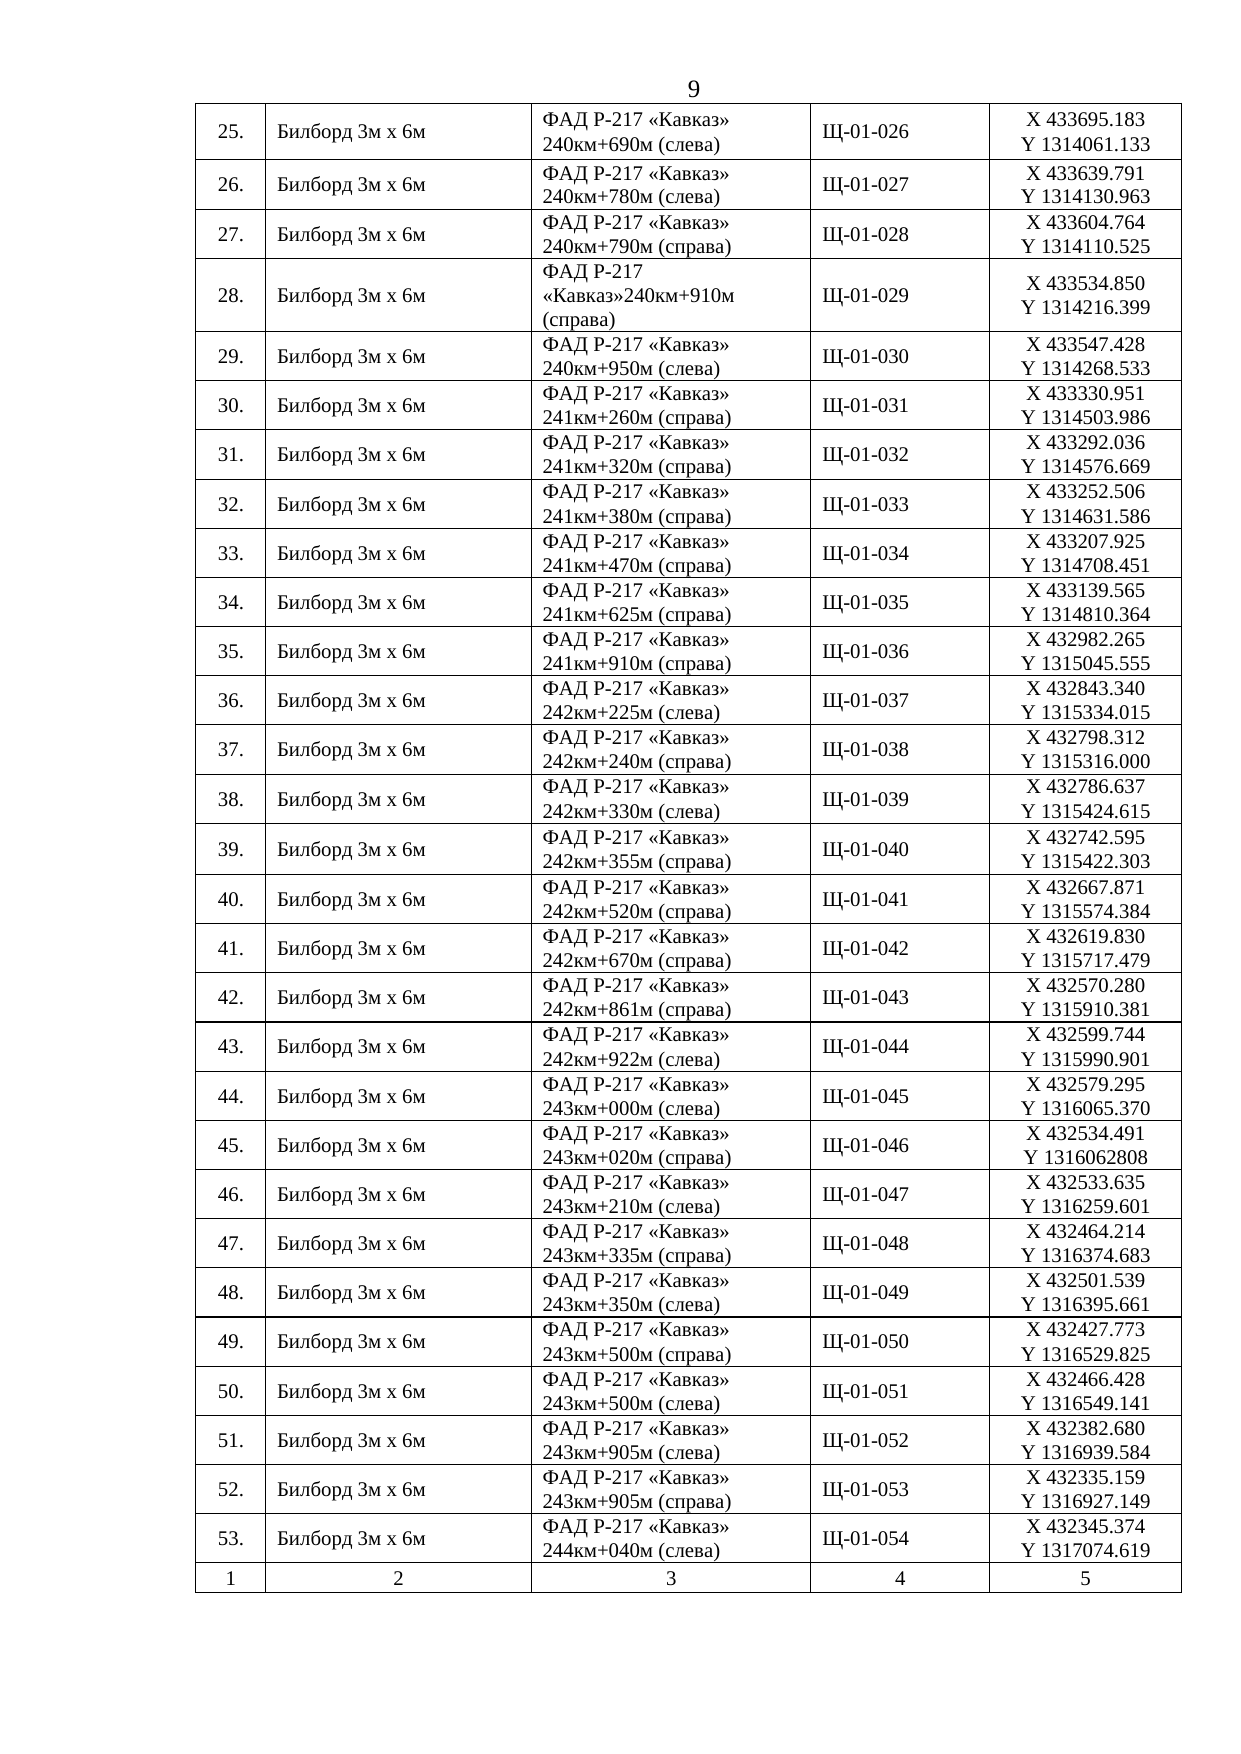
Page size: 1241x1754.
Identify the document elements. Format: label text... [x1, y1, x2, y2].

table_cell Билборд 3м х 6м [266, 824, 531, 874]
table_cell X 433604.764 Y 1314110.525 [990, 210, 1181, 258]
table_cell Щ-01-052 [811, 1416, 989, 1464]
table_cell ФАД Р-217 «Кавказ» 241км+625м (справа) [532, 578, 810, 626]
table_cell Билборд 3м х 6м [266, 332, 531, 380]
table_cell X 433207.925 Y 1314708.451 [990, 529, 1181, 577]
table_cell 39. [196, 824, 265, 874]
table_cell ФАД Р-217 «Кавказ» 241км+260м (справа) [532, 381, 810, 429]
table_cell Щ-01-033 [811, 480, 989, 528]
table_cell ФАД Р-217 «Кавказ» 243км+210м (слева) [532, 1170, 810, 1218]
table_cell Щ-01-032 [811, 430, 989, 478]
table_cell 28. [196, 259, 265, 331]
table_cell ФАД Р-217 «Кавказ» 241км+320м (справа) [532, 430, 810, 478]
table_cell 1 [196, 1563, 265, 1592]
table_cell Билборд 3м х 6м [266, 259, 531, 331]
table_cell Щ-01-040 [811, 824, 989, 874]
table_cell 49. [196, 1318, 265, 1366]
table_cell X 433330.951 Y 1314503.986 [990, 381, 1181, 429]
table_cell X 432501.539 Y 1316395.661 [990, 1268, 1181, 1316]
table_cell X 432345.374 Y 1317074.619 [990, 1514, 1181, 1562]
table_cell 46. [196, 1170, 265, 1218]
table_cell Щ-01-026 [811, 104, 989, 159]
table_cell X 433695.183 Y 1314061.133 [990, 104, 1181, 159]
table_cell 51. [196, 1416, 265, 1464]
table_cell 29. [196, 332, 265, 380]
table_cell X 433534.850 Y 1314216.399 [990, 259, 1181, 331]
table_cell Билборд 3м х 6м [266, 676, 531, 724]
table_cell 4 [811, 1563, 989, 1592]
table_cell Щ-01-036 [811, 627, 989, 675]
table_cell Билборд 3м х 6м [266, 725, 531, 773]
table_cell X 432427.773 Y 1316529.825 [990, 1318, 1181, 1366]
table_cell Щ-01-047 [811, 1170, 989, 1218]
table_cell Билборд 3м х 6м [266, 1072, 531, 1120]
table_cell 47. [196, 1219, 265, 1267]
table_cell X 433252.506 Y 1314631.586 [990, 480, 1181, 528]
table_cell Щ-01-041 [811, 875, 989, 923]
table_cell 34. [196, 578, 265, 626]
table_cell X 432466.428 Y 1316549.141 [990, 1367, 1181, 1415]
table_cell Щ-01-053 [811, 1465, 989, 1513]
table_cell 30. [196, 381, 265, 429]
table_cell ФАД Р-217 «Кавказ» 243км+500м (слева) [532, 1367, 810, 1415]
table_cell Щ-01-027 [811, 160, 989, 208]
table_cell ФАД Р-217 «Кавказ» 243км+500м (справа) [532, 1318, 810, 1366]
table_cell 48. [196, 1268, 265, 1316]
table_cell Билборд 3м х 6м [266, 578, 531, 626]
table_cell ФАД Р-217 «Кавказ» 243км+335м (справа) [532, 1219, 810, 1267]
table_cell 36. [196, 676, 265, 724]
table_cell ФАД Р-217 «Кавказ» 242км+240м (справа) [532, 725, 810, 773]
table_cell ФАД Р-217 «Кавказ» 243км+000м (слева) [532, 1072, 810, 1120]
table_cell 38. [196, 775, 265, 823]
table_cell Билборд 3м х 6м [266, 1170, 531, 1218]
table_cell Билборд 3м х 6м [266, 924, 531, 972]
table_cell X 432335.159 Y 1316927.149 [990, 1465, 1181, 1513]
table_cell Билборд 3м х 6м [266, 1514, 531, 1562]
table_cell 3 [532, 1563, 810, 1592]
table_cell Щ-01-043 [811, 973, 989, 1021]
table_cell Билборд 3м х 6м [266, 1268, 531, 1316]
table_cell 45. [196, 1121, 265, 1169]
table_cell Билборд 3м х 6м [266, 430, 531, 478]
table_cell ФАД Р-217 «Кавказ» 243км+905м (справа) [532, 1465, 810, 1513]
table_cell X 433639.791 Y 1314130.963 [990, 160, 1181, 208]
table_cell 32. [196, 480, 265, 528]
table_cell Щ-01-042 [811, 924, 989, 972]
table_cell 27. [196, 210, 265, 258]
table_cell Щ-01-037 [811, 676, 989, 724]
table_cell Щ-01-028 [811, 210, 989, 258]
table_cell Билборд 3м х 6м [266, 1318, 531, 1366]
table_cell Билборд 3м х 6м [266, 480, 531, 528]
table_cell Щ-01-030 [811, 332, 989, 380]
table_cell Щ-01-035 [811, 578, 989, 626]
table_cell Билборд 3м х 6м [266, 627, 531, 675]
table_cell Билборд 3м х 6м [266, 1465, 531, 1513]
table_cell 44. [196, 1072, 265, 1120]
table_cell Билборд 3м х 6м [266, 973, 531, 1021]
table_cell X 432599.744 Y 1315990.901 [990, 1023, 1181, 1071]
table_cell 37. [196, 725, 265, 773]
table_cell Щ-01-038 [811, 725, 989, 773]
table_cell Билборд 3м х 6м [266, 160, 531, 208]
table_cell Щ-01-046 [811, 1121, 989, 1169]
table_cell X 433139.565 Y 1314810.364 [990, 578, 1181, 626]
table_cell X 432533.635 Y 1316259.601 [990, 1170, 1181, 1218]
table_cell ФАД Р-217 «Кавказ» 240км+790м (справа) [532, 210, 810, 258]
table_cell ФАД Р-217 «Кавказ» 244км+040м (слева) [532, 1514, 810, 1562]
table_cell X 432742.595 Y 1315422.303 [990, 824, 1181, 874]
table_cell 25. [196, 104, 265, 159]
table_cell Билборд 3м х 6м [266, 1416, 531, 1464]
table_cell X 432798.312 Y 1315316.000 [990, 725, 1181, 773]
table_cell Билборд 3м х 6м [266, 1121, 531, 1169]
table_cell ФАД Р-217 «Кавказ» 243км+020м (справа) [532, 1121, 810, 1169]
table_cell 52. [196, 1465, 265, 1513]
table_cell X 432667.871 Y 1315574.384 [990, 875, 1181, 923]
table_cell 41. [196, 924, 265, 972]
table_cell Щ-01-054 [811, 1514, 989, 1562]
table_cell 35. [196, 627, 265, 675]
table_cell X 432570.280 Y 1315910.381 [990, 973, 1181, 1021]
table_cell ФАД Р-217 «Кавказ» 242км+355м (справа) [532, 824, 810, 874]
table_cell Щ-01-044 [811, 1023, 989, 1071]
table_cell Щ-01-045 [811, 1072, 989, 1120]
table_cell X 432843.340 Y 1315334.015 [990, 676, 1181, 724]
table_cell 40. [196, 875, 265, 923]
table_cell 50. [196, 1367, 265, 1415]
table_cell 31. [196, 430, 265, 478]
table_cell ФАД Р-217 «Кавказ» 242км+922м (слева) [532, 1023, 810, 1071]
table_cell 53. [196, 1514, 265, 1562]
table_cell Билборд 3м х 6м [266, 210, 531, 258]
table_cell X 432534.491 Y 1316062808 [990, 1121, 1181, 1169]
table_cell Билборд 3м х 6м [266, 529, 531, 577]
table_cell Билборд 3м х 6м [266, 1023, 531, 1071]
table_cell X 432382.680 Y 1316939.584 [990, 1416, 1181, 1464]
table_cell Щ-01-051 [811, 1367, 989, 1415]
table_cell Щ-01-050 [811, 1318, 989, 1366]
table_cell ФАД Р-217 «Кавказ» 242км+225м (слева) [532, 676, 810, 724]
table_cell ФАД Р-217 «Кавказ» 242км+330м (слева) [532, 775, 810, 823]
table_cell Билборд 3м х 6м [266, 775, 531, 823]
table_cell X 432579.295 Y 1316065.370 [990, 1072, 1181, 1120]
table_cell Щ-01-034 [811, 529, 989, 577]
table_cell Щ-01-029 [811, 259, 989, 331]
table_cell X 432464.214 Y 1316374.683 [990, 1219, 1181, 1267]
table_cell ФАД Р-217 «Кавказ»240км+910м (справа) [532, 259, 810, 331]
table_cell ФАД Р-217 «Кавказ» 241км+470м (справа) [532, 529, 810, 577]
table_cell Билборд 3м х 6м [266, 1367, 531, 1415]
table_cell ФАД Р-217 «Кавказ» 240км+950м (слева) [532, 332, 810, 380]
table_cell X 432786.637 Y 1315424.615 [990, 775, 1181, 823]
table_cell X 432619.830 Y 1315717.479 [990, 924, 1181, 972]
table_cell Щ-01-049 [811, 1268, 989, 1316]
table_cell Щ-01-031 [811, 381, 989, 429]
table_cell ФАД Р-217 «Кавказ» 243км+350м (слева) [532, 1268, 810, 1316]
table_cell 42. [196, 973, 265, 1021]
table_cell ФАД Р-217 «Кавказ» 241км+910м (справа) [532, 627, 810, 675]
table_cell ФАД Р-217 «Кавказ» 241км+380м (справа) [532, 480, 810, 528]
table_cell ФАД Р-217 «Кавказ» 240км+780м (слева) [532, 160, 810, 208]
table_cell 43. [196, 1023, 265, 1071]
table_cell ФАД Р-217 «Кавказ» 240км+690м (слева) [532, 104, 810, 159]
table_cell Щ-01-039 [811, 775, 989, 823]
table_cell 2 [266, 1563, 531, 1592]
table_cell Щ-01-048 [811, 1219, 989, 1267]
table_cell ФАД Р-217 «Кавказ» 242км+670м (справа) [532, 924, 810, 972]
table_cell Билборд 3м х 6м [266, 104, 531, 159]
table_cell X 433292.036 Y 1314576.669 [990, 430, 1181, 478]
table_cell X 433547.428 Y 1314268.533 [990, 332, 1181, 380]
table_cell 33. [196, 529, 265, 577]
table_cell ФАД Р-217 «Кавказ» 243км+905м (слева) [532, 1416, 810, 1464]
table_cell Билборд 3м х 6м [266, 381, 531, 429]
table_cell ФАД Р-217 «Кавказ» 242км+520м (справа) [532, 875, 810, 923]
table_cell ФАД Р-217 «Кавказ» 242км+861м (справа) [532, 973, 810, 1021]
table_cell Билборд 3м х 6м [266, 1219, 531, 1267]
table_cell Билборд 3м х 6м [266, 875, 531, 923]
table_cell 5 [990, 1563, 1181, 1592]
table_cell 26. [196, 160, 265, 208]
table_cell X 432982.265 Y 1315045.555 [990, 627, 1181, 675]
